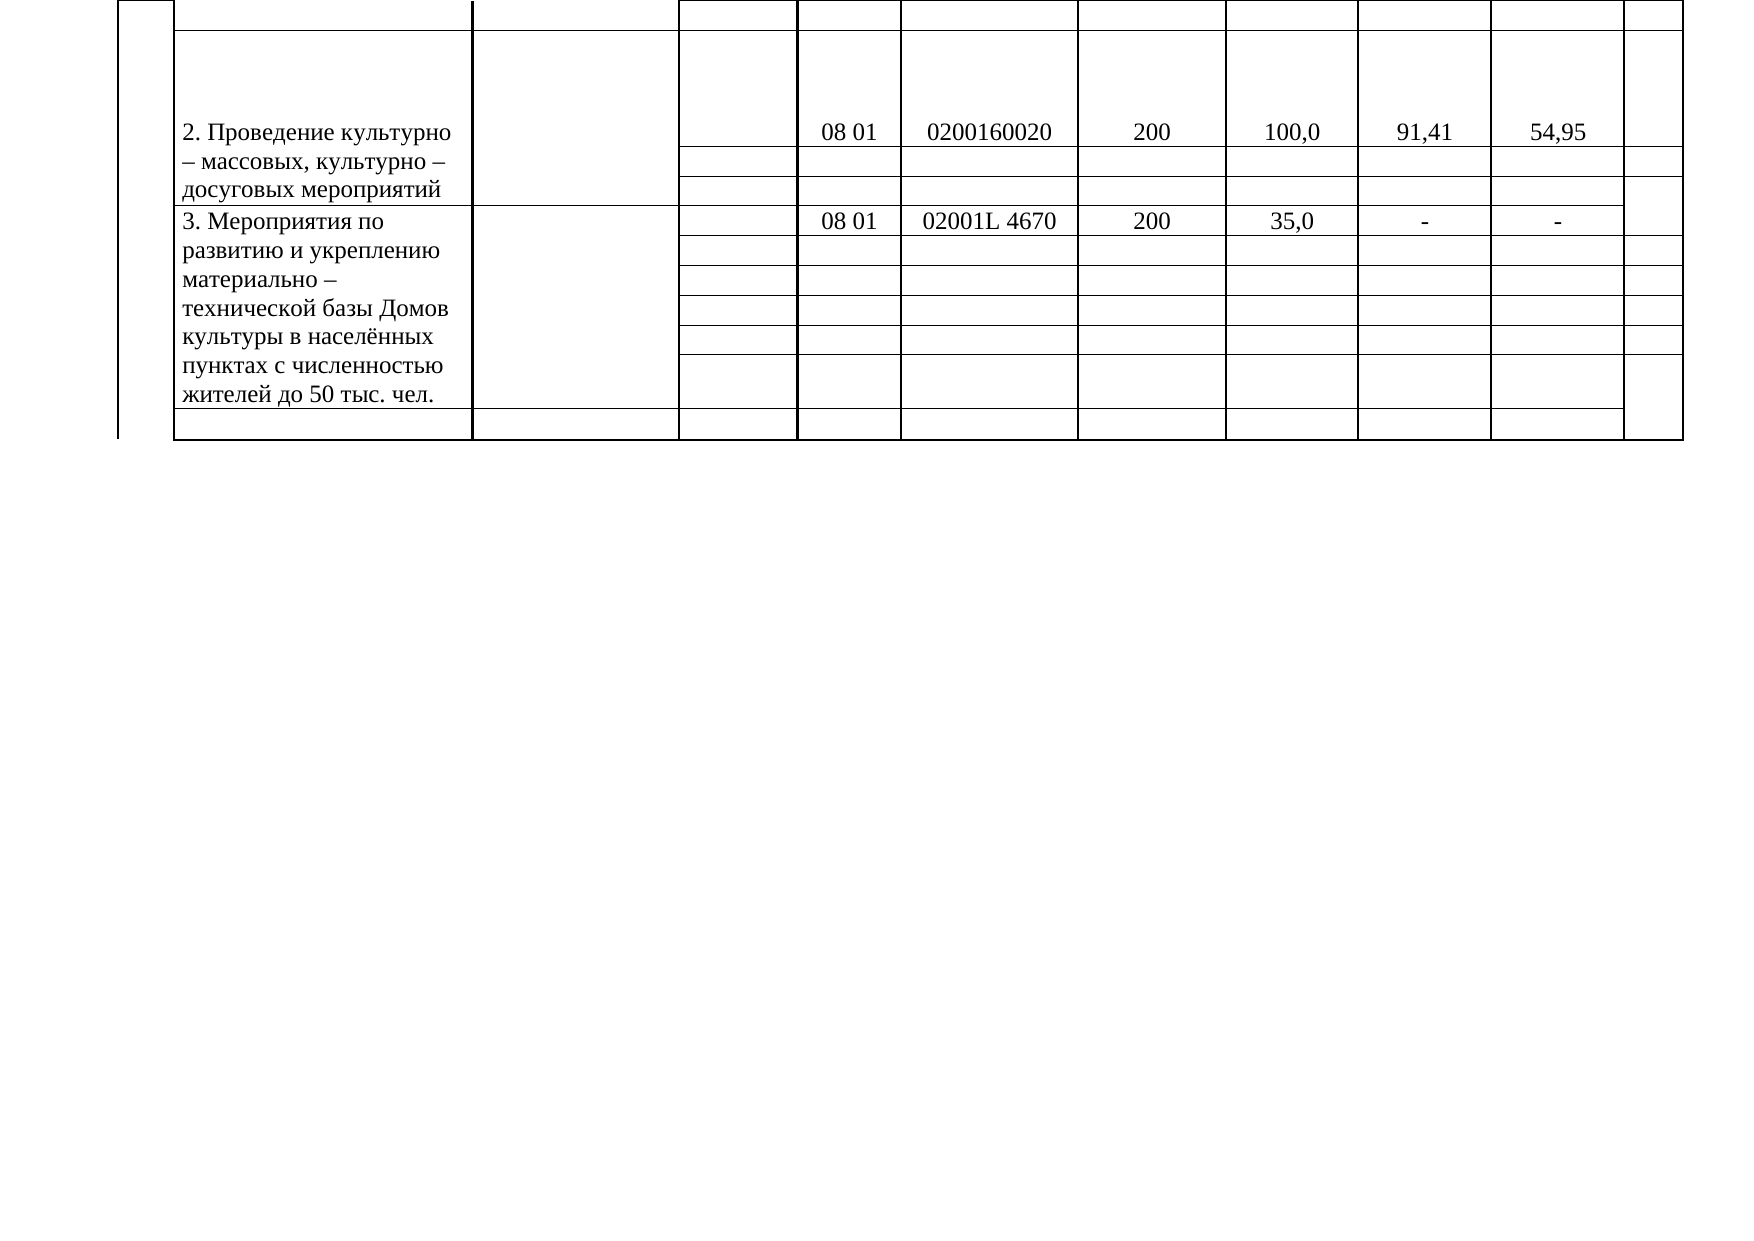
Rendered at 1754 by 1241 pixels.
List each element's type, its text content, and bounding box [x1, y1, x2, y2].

table_cell [1079, 266, 1225, 295]
table_cell [680, 409, 796, 438]
table_cell [799, 236, 900, 265]
table_cell [1359, 326, 1490, 354]
table_cell [1359, 236, 1490, 265]
table_cell [902, 296, 1077, 324]
table_cell [1079, 177, 1225, 205]
table_cell [1227, 147, 1357, 176]
table_cell [1625, 266, 1682, 295]
table_cell [799, 409, 900, 438]
table_cell [680, 177, 796, 205]
table_cell [799, 355, 900, 408]
table_cell [799, 326, 900, 354]
table_cell [799, 266, 900, 295]
table_cell [1227, 355, 1357, 408]
table_cell [474, 206, 678, 408]
table_cell [680, 326, 796, 354]
table_cell [680, 1, 796, 30]
table_cell [680, 266, 796, 295]
table_cell [1492, 1, 1623, 30]
table_cell [1079, 147, 1225, 176]
table_cell [1625, 355, 1682, 438]
table_cell [799, 1, 900, 30]
table_cell [680, 31, 796, 146]
table_cell [1359, 147, 1490, 176]
table_cell 3. Мероприятия по развитию и укреплению материально – технической базы Домов культуры в населённых пунктах с численностью жителей до 50 тыс. чел. [175, 206, 471, 408]
table_cell 08 01 [799, 31, 900, 146]
table_cell [680, 355, 796, 408]
table_cell [1079, 296, 1225, 324]
table_cell 100,0 [1227, 31, 1357, 146]
table_cell [680, 236, 796, 265]
table_cell [1227, 1, 1357, 30]
table_cell [1359, 409, 1490, 438]
table_cell [799, 177, 900, 205]
table_cell [902, 266, 1077, 295]
table_cell 200 [1079, 31, 1225, 146]
table_cell [902, 147, 1077, 176]
table_cell 08 01 [799, 206, 900, 235]
table_cell [1492, 147, 1623, 176]
table_cell 0200160020 [902, 31, 1077, 146]
table_cell [1227, 326, 1357, 354]
table_cell [1492, 236, 1623, 265]
table_cell [1079, 236, 1225, 265]
table_cell [680, 147, 796, 176]
table_cell [1359, 266, 1490, 295]
table_cell [902, 355, 1077, 408]
table_cell [1492, 326, 1623, 354]
table_cell [680, 206, 796, 235]
table_cell [1227, 236, 1357, 265]
table_cell [175, 409, 471, 438]
table_cell 200 [1079, 206, 1225, 235]
table_cell [1625, 296, 1682, 324]
table_cell - [1359, 206, 1490, 235]
table_cell 91,41 [1359, 31, 1490, 146]
table_cell [799, 147, 900, 176]
table_cell [1625, 147, 1682, 176]
table_cell [1625, 31, 1682, 146]
table_cell [902, 409, 1077, 438]
table_cell [1359, 1, 1490, 30]
table_cell [902, 177, 1077, 205]
table_cell [1359, 355, 1490, 408]
table_cell [680, 296, 796, 324]
table_cell [1625, 326, 1682, 354]
table_cell 02001L 4670 [902, 206, 1077, 235]
table_cell [1359, 177, 1490, 205]
table_cell [1079, 409, 1225, 438]
table_cell [1492, 266, 1623, 295]
table_cell [1227, 177, 1357, 205]
table_cell [474, 409, 678, 438]
table_cell [474, 31, 678, 205]
table_cell [902, 1, 1077, 30]
table_cell [1492, 355, 1623, 408]
table_cell - [1492, 206, 1623, 235]
table_cell [1625, 177, 1682, 235]
table_cell 2. Проведение культурно – массовых, культурно – досуговых мероприятий [175, 31, 471, 205]
table_cell [1625, 236, 1682, 265]
table_cell [1227, 409, 1357, 438]
table_cell [1227, 266, 1357, 295]
table_cell [1492, 296, 1623, 324]
table_cell [1079, 326, 1225, 354]
table_cell [1227, 296, 1357, 324]
table_cell [1492, 409, 1623, 438]
table_cell [1079, 1, 1225, 30]
table_cell [902, 326, 1077, 354]
table_cell [799, 296, 900, 324]
table_cell [1492, 177, 1623, 205]
table_cell [1079, 355, 1225, 408]
table_cell 54,95 [1492, 31, 1623, 146]
table_cell [1359, 296, 1490, 324]
table_cell [902, 236, 1077, 265]
table_cell 35,0 [1227, 206, 1357, 235]
table_cell [1625, 1, 1682, 30]
